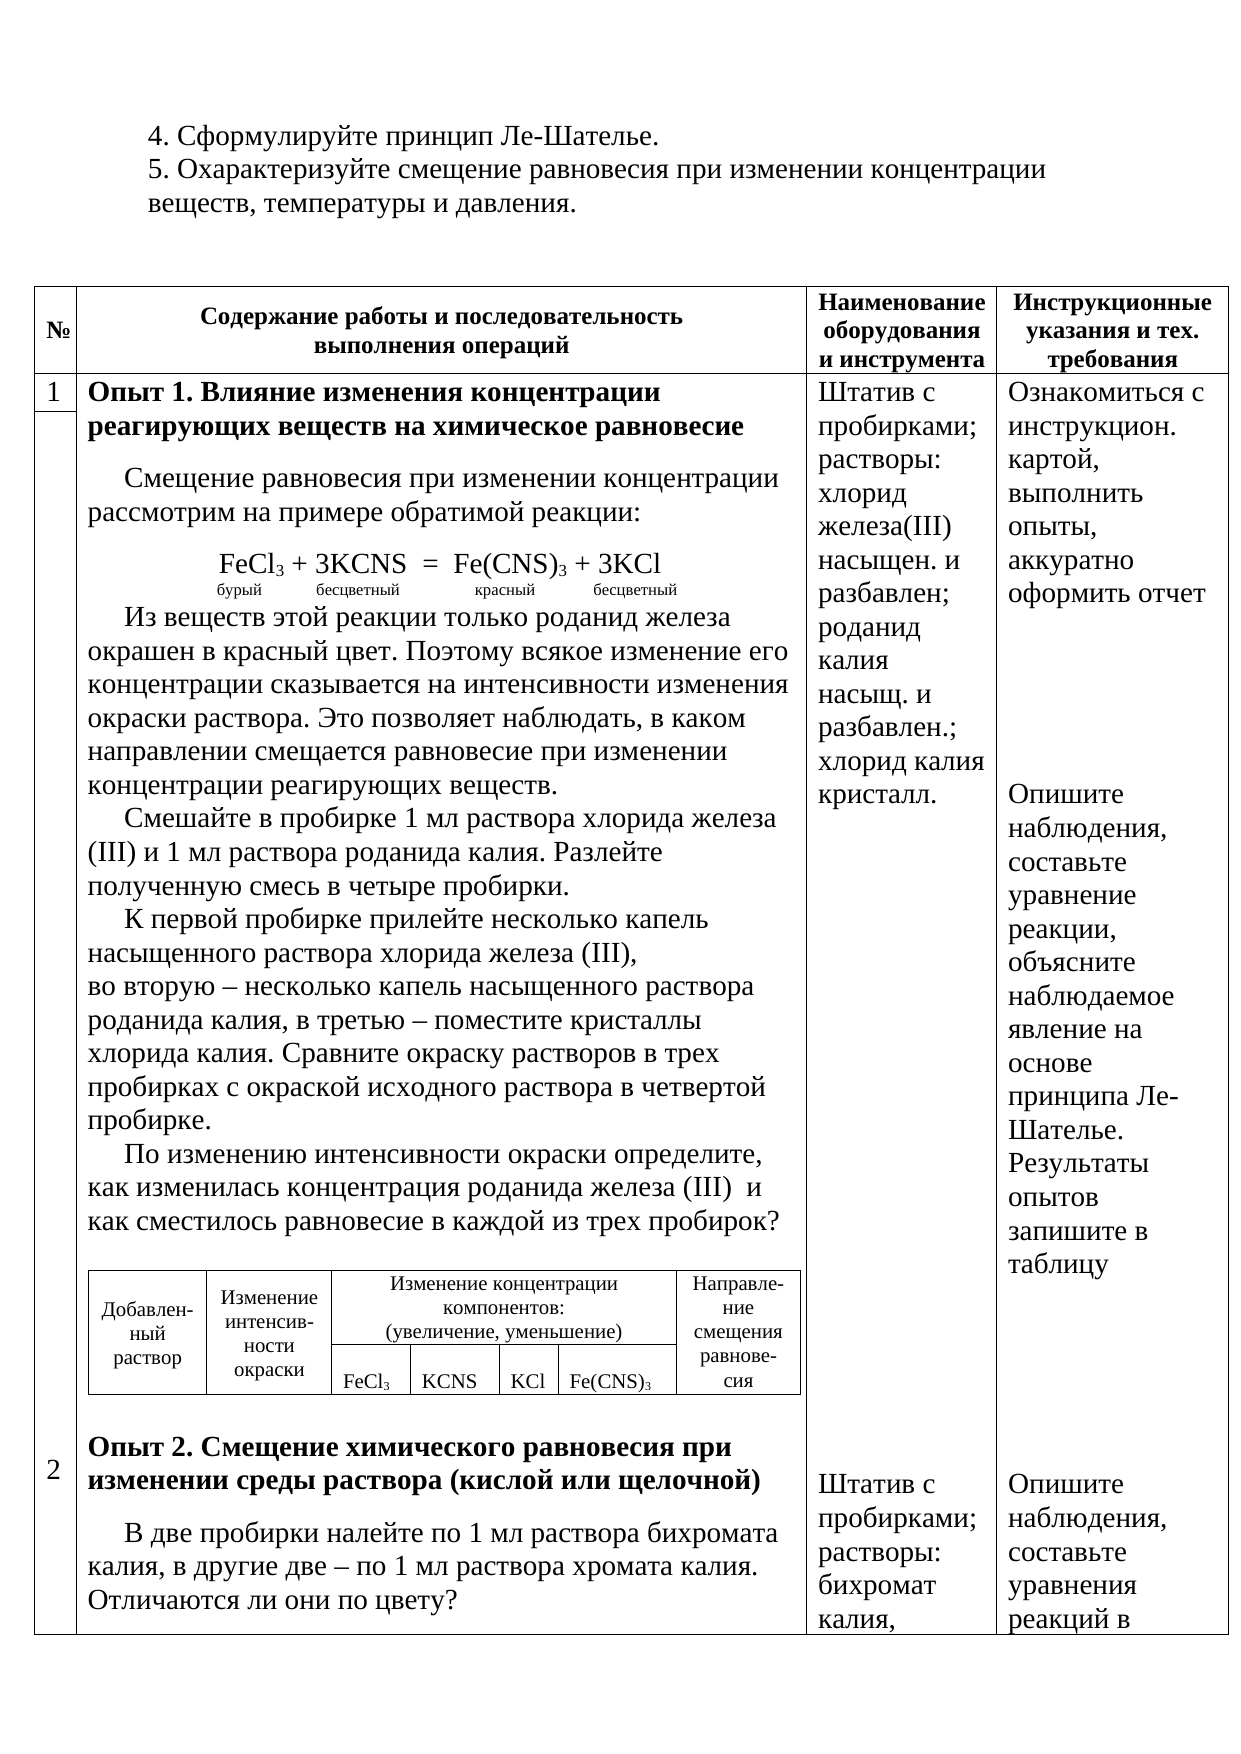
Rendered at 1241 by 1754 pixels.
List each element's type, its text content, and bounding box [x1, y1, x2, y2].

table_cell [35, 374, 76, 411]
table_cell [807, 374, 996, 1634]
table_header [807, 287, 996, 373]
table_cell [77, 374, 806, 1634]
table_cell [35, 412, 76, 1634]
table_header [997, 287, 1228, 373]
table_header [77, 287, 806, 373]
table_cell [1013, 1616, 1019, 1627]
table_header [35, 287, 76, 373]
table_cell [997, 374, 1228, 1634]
text 5. Охарактеризуйте смещение равновесия при изменении концентрации веществ, температуры и давления. [148, 152, 1152, 219]
text 4. Сформулируйте принцип Ле-Шателье. [148, 118, 1152, 152]
